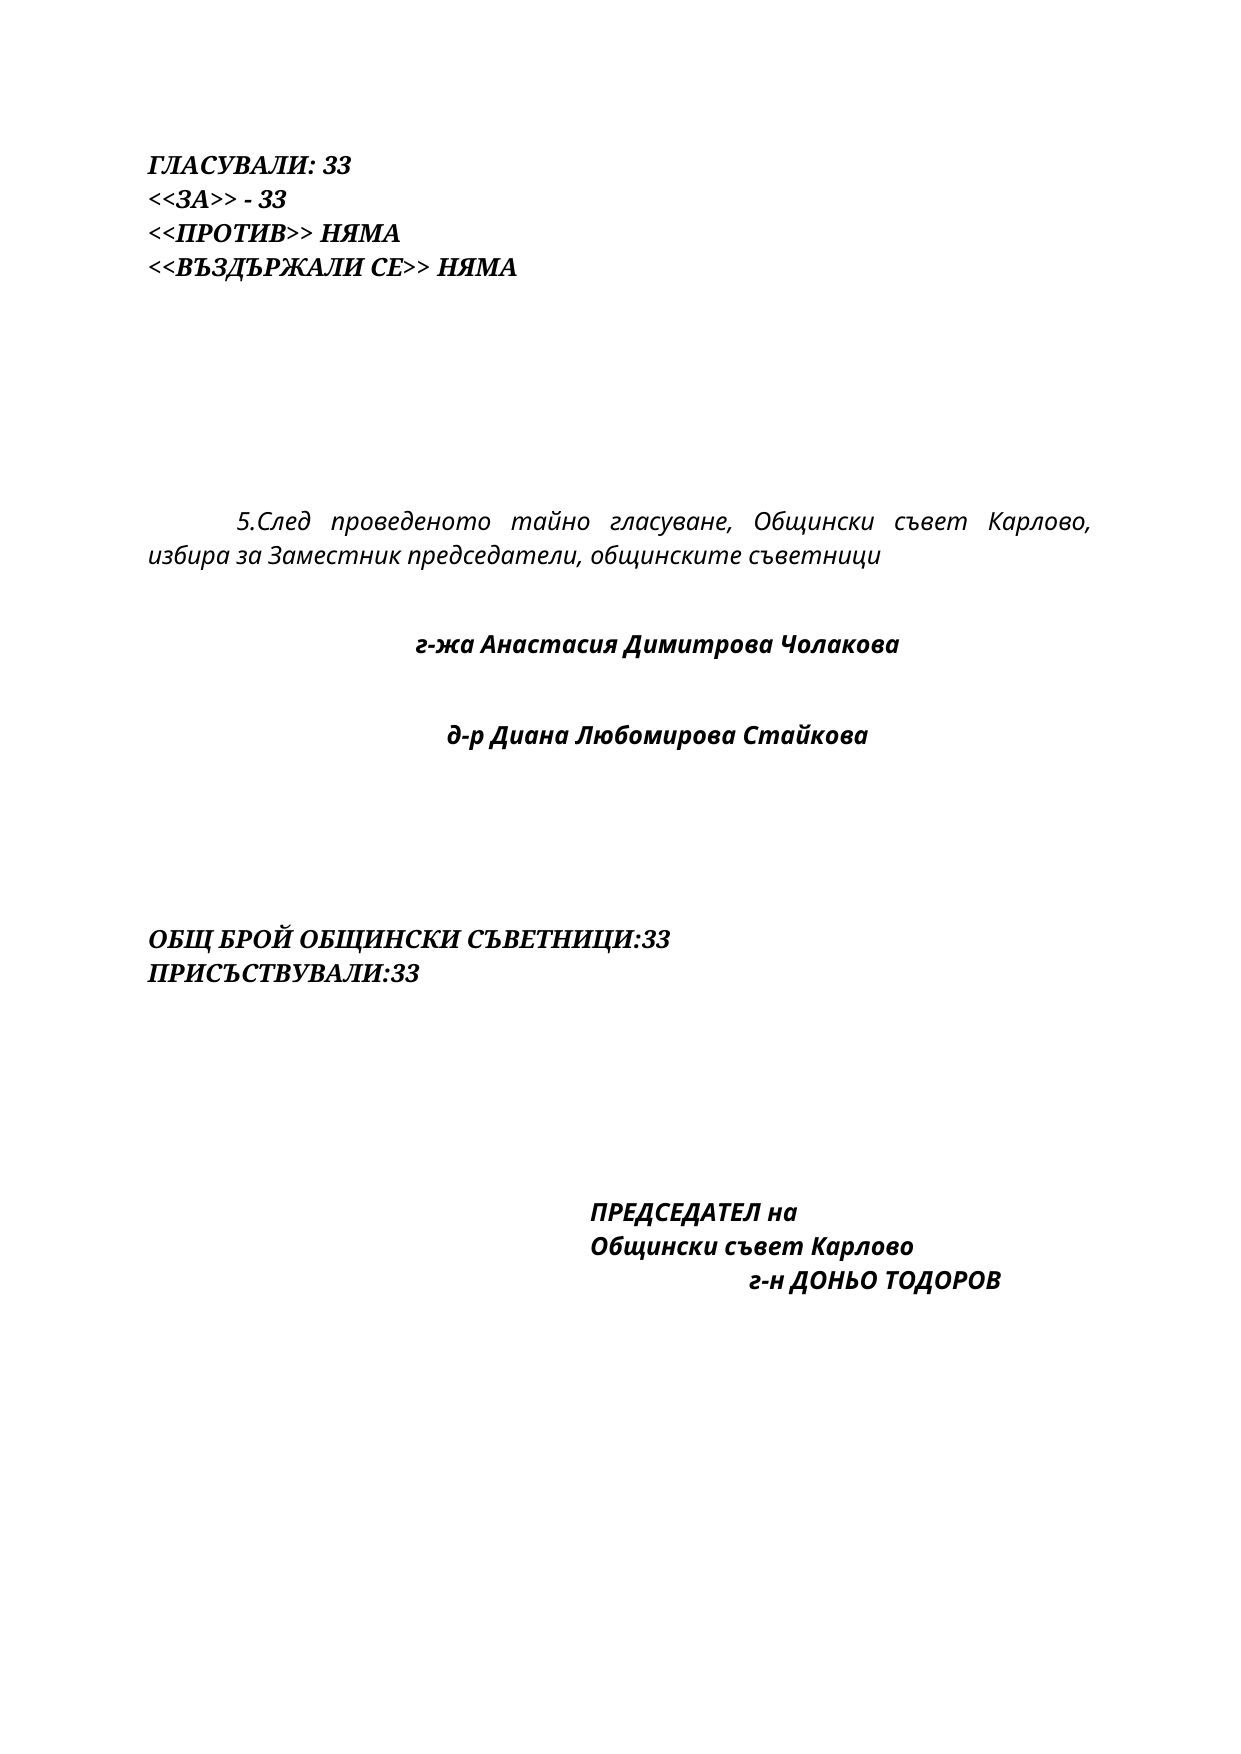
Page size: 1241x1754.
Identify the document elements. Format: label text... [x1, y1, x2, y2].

text <<ПРОТИВ>> НЯМА [148, 216, 1069, 250]
text Общински съвет Карлово [590, 1228, 1093, 1262]
text 5.След проведеното тайно гласуване, Общински съвет Карлово, избира за Заместник председатели, общинските съветници [148, 503, 1093, 572]
text г-жа Анастасия Димитрова Чолакова [223, 626, 1093, 661]
text д-р Диана Любомирова Стайкова [223, 717, 1093, 751]
text ГЛАСУВАЛИ: 33 [148, 148, 1069, 182]
text <<ВЪЗДЪРЖАЛИ СЕ>> НЯМА [148, 250, 1069, 284]
text ОБЩ БРОЙ ОБЩИНСКИ СЪВЕТНИЦИ:33 [148, 922, 1069, 956]
text <<ЗА>> - 33 [148, 182, 1069, 216]
text ПРИСЪСТВУВАЛИ:33 [148, 956, 1069, 990]
text ПРЕДСЕДАТЕЛ на [590, 1194, 1093, 1228]
text г-н ДОНЬО ТОДОРОВ [148, 1262, 1093, 1296]
